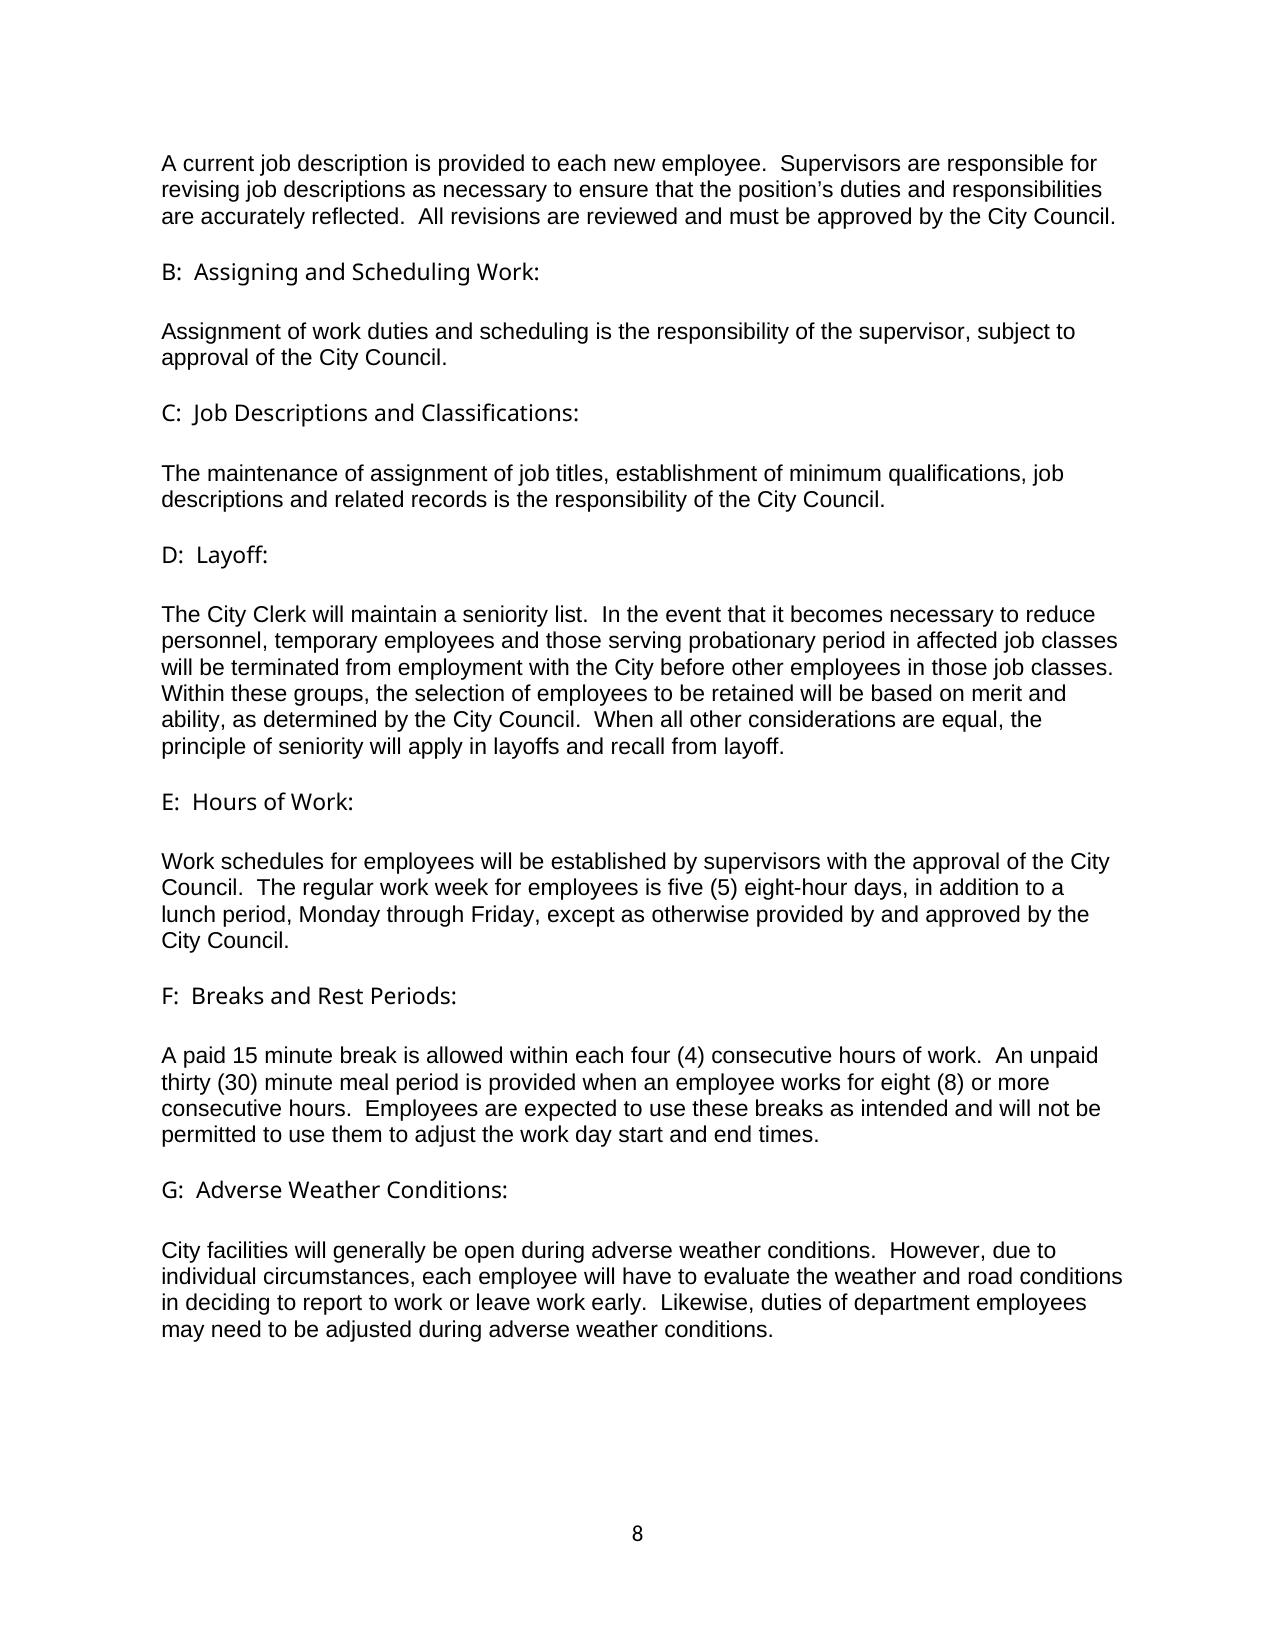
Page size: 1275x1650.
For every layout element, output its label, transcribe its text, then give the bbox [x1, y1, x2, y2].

text E: Hours of Work: [161, 786, 1125, 817]
text A current job description is provided to each new employee. Supervisors are responsible for revising job descriptions as necessary to ensure that the position’s duties and responsibilities are accurately reflected. All revisions are reviewed and must be approved by the City Council. [161, 150, 1125, 229]
text C: Job Descriptions and Classifications: [161, 397, 1125, 428]
text City facilities will generally be open during adverse weather conditions. However, due to individual circumstances, each employee will have to evaluate the weather and road conditions in deciding to report to work or leave work early. Likewise, duties of department employees may need to be adjusted during adverse weather conditions. [161, 1237, 1125, 1342]
text Assignment of work duties and scheduling is the responsibility of the supervisor, subject to approval of the City Council. [161, 318, 1125, 371]
text G: Adverse Weather Conditions: [161, 1174, 1125, 1205]
text The maintenance of assignment of job titles, establishment of minimum qualifications, job descriptions and related records is the responsibility of the City Council. [161, 459, 1125, 512]
text The City Clerk will maintain a seniority list. In the event that it becomes necessary to reduce personnel, temporary employees and those serving probationary period in affected job classes will be terminated from employment with the City before other employees in those job classes. Within these groups, the selection of employees to be retained will be based on merit and ability, as determined by the City Council. When all other considerations are equal, the principle of seniority will apply in layoffs and recall from layoff. [161, 601, 1125, 759]
text A paid 15 minute break is allowed within each four (4) consecutive hours of work. An unpaid thirty (30) minute meal period is provided when an employee works for eight (8) or more consecutive hours. Employees are expected to use these breaks as intended and will not be permitted to use them to adjust the work day start and end times. [161, 1042, 1125, 1148]
text F: Breaks and Rest Periods: [161, 980, 1125, 1011]
text Work schedules for employees will be established by supervisors with the approval of the City Council. The regular work week for employees is five (5) eight-hour days, in addition to a lunch period, Monday through Friday, except as otherwise provided by and approved by the City Council. [161, 848, 1125, 953]
text D: Layoff: [161, 538, 1125, 570]
text B: Assigning and Scheduling Work: [161, 255, 1125, 287]
